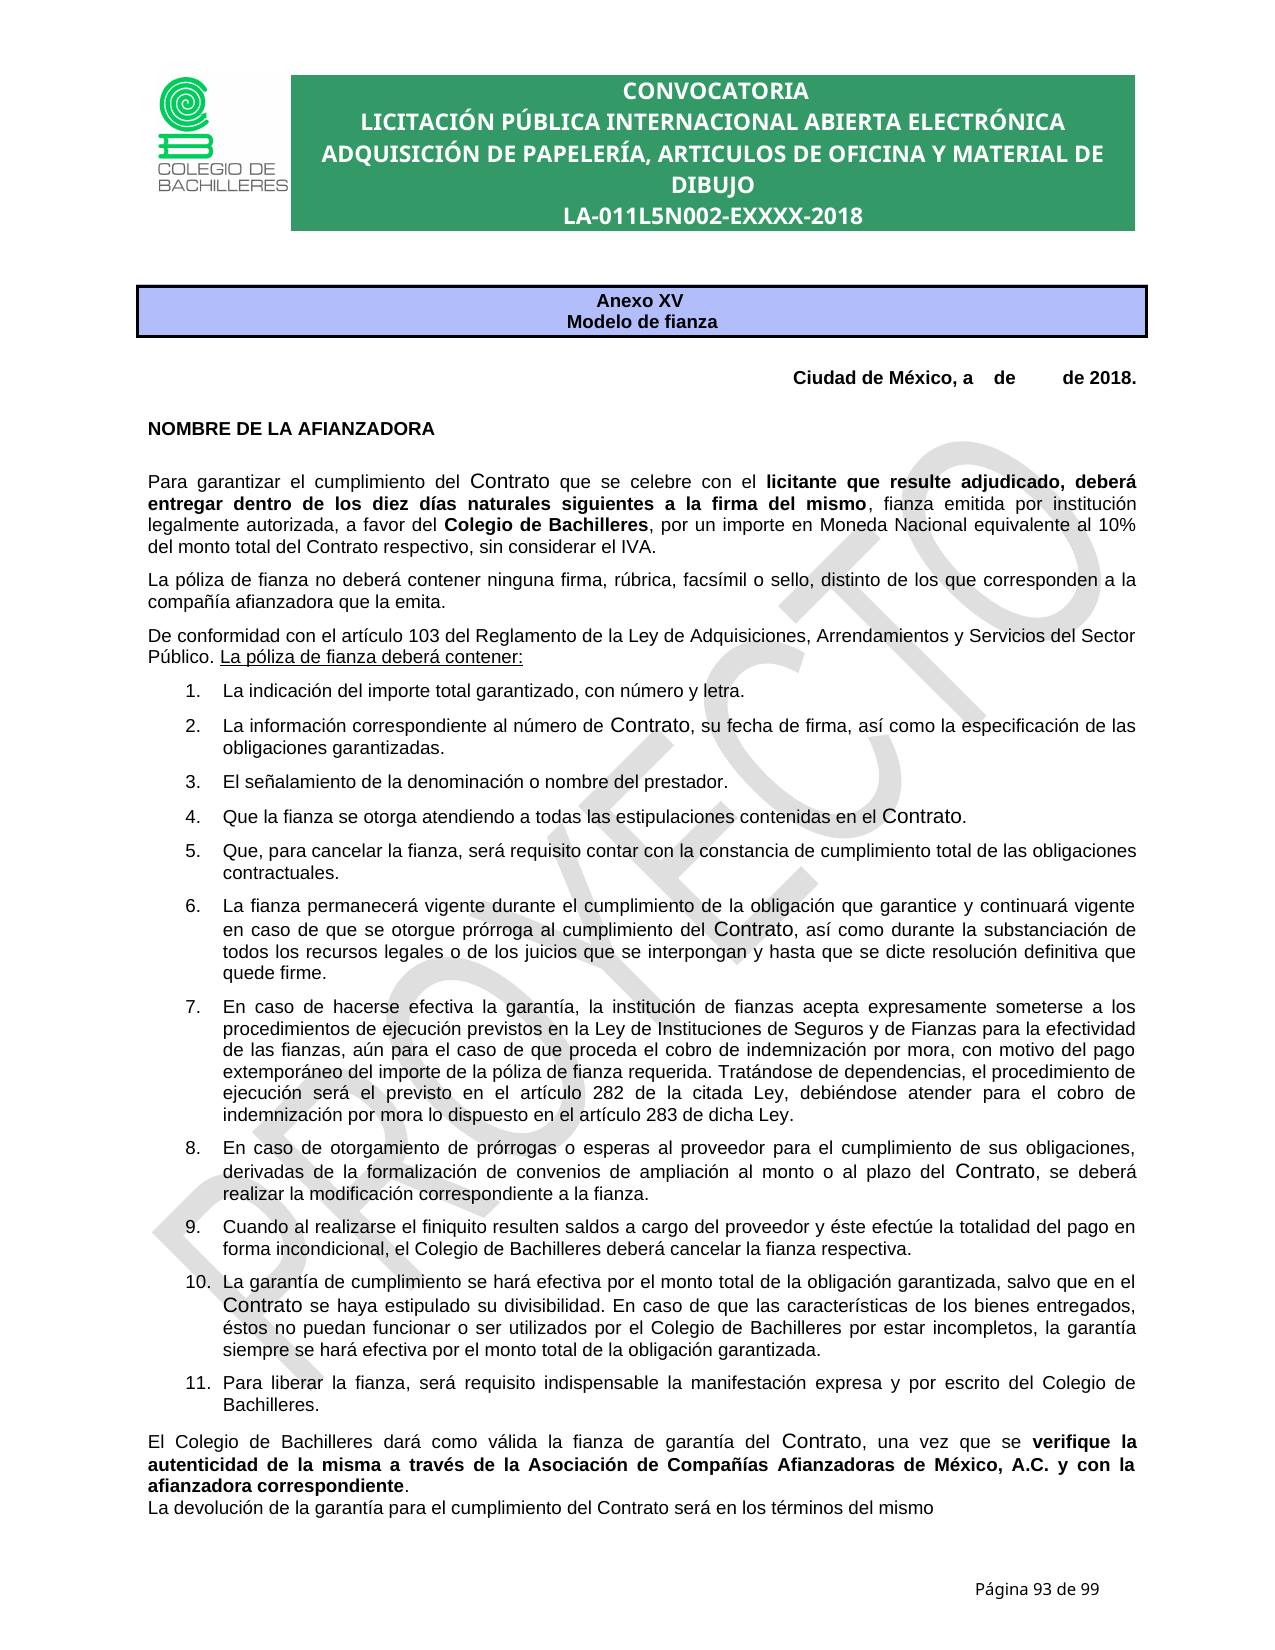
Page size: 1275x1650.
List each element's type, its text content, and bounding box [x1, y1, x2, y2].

picture [155, 75, 291, 194]
list En caso de hacerse efectiva la garantía, la institución de fianzas acepta expresamente someterse a los procedimientos de ejecución previstos en la Ley de Instituciones de Seguros y de Fianzas para la efectividad de las fianzas, aún para el caso de que proceda el cobro de indemnización por mora, con motivo del pago extemporáneo del importe de la póliza de fianza requerida. Tratándose de dependencias, el procedimiento de ejecución será el previsto en el artículo 282 de la citada Ley, debiéndose atender para el cobro de indemnización por mora lo dispuesto en el artículo 283 de dicha Ley. [185, 996, 1137, 1125]
list Que, para cancelar la fianza, será requisito contar con la constancia de cumplimiento total de las obligaciones contractuales. [185, 840, 1137, 883]
text Anexo XV Modelo de fianza [139, 288, 1145, 335]
text La devolución de la garantía para el cumplimiento del Contrato será en los términos del mismo [148, 1496, 1137, 1518]
list El señalamiento de la denominación o nombre del prestador. [185, 771, 1137, 792]
list La indicación del importe total garantizado, con número y letra. [185, 679, 1137, 701]
text Ciudad de México, a de de 2018. [148, 367, 1137, 389]
list La información correspondiente al número de Contrato, su fecha de firma, así como la especificación de las obligaciones garantizadas. [185, 713, 1137, 758]
text NOMBRE DE LA AFIANZADORA [148, 418, 1137, 439]
list La fianza permanecerá vigente durante el cumplimiento de la obligación que garantice y continuará vigente en caso de que se otorgue prórroga al cumplimiento del Contrato, así como durante la substanciación de todos los recursos legales o de los juicios que se interpongan y hasta que se dicte resolución definitiva que quede firme. [185, 895, 1137, 984]
text El Colegio de Bachilleres dará como válida la fianza de garantía del Contrato, una vez que se verifique la autenticidad de la misma a través de la Asociación de Compañías Afianzadoras de México, A.C. y con la afianzadora correspondiente. [148, 1429, 1137, 1496]
list Que la fianza se otorga atendiendo a todas las estipulaciones contenidas en el Contrato. [185, 804, 1137, 828]
text La póliza de fianza no deberá contener ninguna firma, rúbrica, facsímil o sello, distinto de los que corresponden a la compañía afianzadora que la emita. [148, 569, 1137, 612]
list La garantía de cumplimiento se hará efectiva por el monto total de la obligación garantizada, salvo que en el Contrato se haya estipulado su divisibilidad. En caso de que las características de los bienes entregados, éstos no puedan funcionar o ser utilizados por el Colegio de Bachilleres por estar incompletos, la garantía siempre se hará efectiva por el monto total de la obligación garantizada. [185, 1271, 1137, 1360]
text De conformidad con el artículo 103 del Reglamento de la Ley de Adquisiciones, Arrendamientos y Servicios del Sector Público. La póliza de fianza deberá contener: [148, 624, 1137, 667]
text Para garantizar el cumplimiento del Contrato que se celebre con el licitante que resulte adjudicado, deberá entregar dentro de los diez días naturales siguientes a la firma del mismo, fianza emitida por institución legalmente autorizada, a favor del Colegio de Bachilleres, por un importe en Moneda Nacional equivalente al 10% del monto total del Contrato respectivo, sin considerar el IVA. [148, 469, 1137, 557]
list En caso de otorgamiento de prórrogas o esperas al proveedor para el cumplimiento de sus obligaciones, derivadas de la formalización de convenios de ampliación al monto o al plazo del Contrato, se deberá realizar la modificación correspondiente a la fianza. [185, 1137, 1137, 1204]
list Cuando al realizarse el finiquito resulten saldos a cargo del proveedor y éste efectúe la totalidad del pago en forma incondicional, el Colegio de Bachilleres deberá cancelar la fianza respectiva. [185, 1216, 1137, 1259]
list Para liberar la fianza, será requisito indispensable la manifestación expresa y por escrito del Colegio de Bachilleres. [185, 1372, 1137, 1415]
